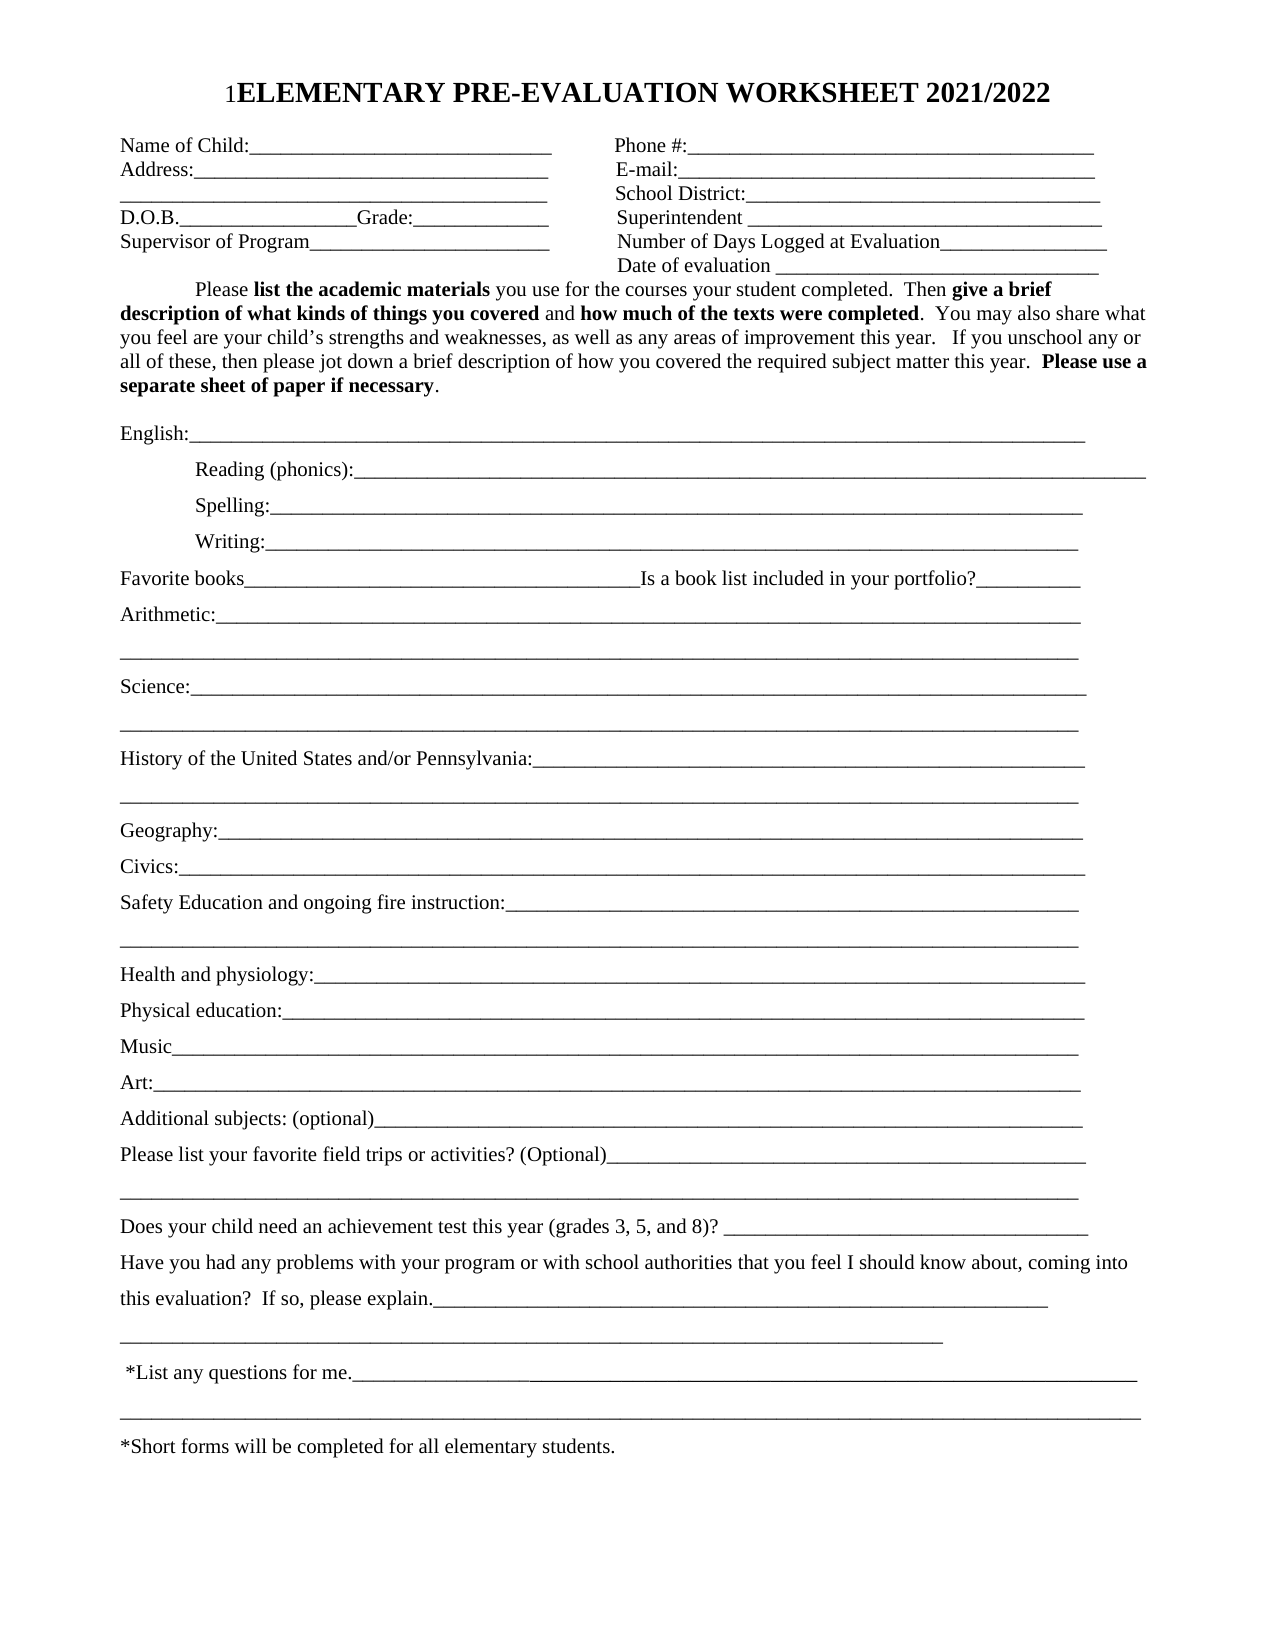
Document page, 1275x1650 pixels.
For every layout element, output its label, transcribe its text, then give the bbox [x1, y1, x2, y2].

text Science:______________________________________________________________________________________ [120, 674, 1155, 698]
text *List any questions for me.______________________________________________________________________ [120, 1358, 1155, 1385]
text D.O.B._________________Grade:_____________ Superintendent __________________________________ [120, 205, 1155, 229]
text _______________________________________________________________________________ [120, 1322, 1155, 1346]
text Safety Education and ongoing fire instruction:_______________________________________________________ [120, 890, 1155, 914]
text ____________________________________________________________________________________________ [120, 638, 1155, 662]
text Music_______________________________________________________________________________________ [120, 1034, 1155, 1058]
text Arithmetic:___________________________________________________________________________________ [120, 602, 1155, 626]
text Physical education:_____________________________________________________________________________ [120, 998, 1155, 1022]
text Have you had any problems with your program or with school authorities that you feel I should know about, coming into this evaluation? If so, please explain.___________________________________________________________ [120, 1250, 1155, 1310]
text Date of evaluation _______________________________ [570, 253, 1155, 277]
text ELEMENTARY PRE-EVALUATION WORKSHEET 2021/2022 [120, 75, 1155, 108]
text Supervisor of Program_______________________ Number of Days Logged at Evaluation________________ [120, 229, 1155, 253]
text History of the United States and/or Pennsylvania:_____________________________________________________ [120, 746, 1155, 770]
text Address:__________________________________ E-mail:________________________________________ [120, 157, 1155, 181]
text Art:_________________________________________________________________________________________ [120, 1070, 1155, 1094]
text *Short forms will be completed for all elementary students. [120, 1434, 1155, 1458]
text ____________________________________________________________________________________________ [120, 782, 1155, 806]
text ____________________________________________________________________________________________ [120, 710, 1155, 734]
text English:______________________________________________________________________________________ [120, 421, 1155, 445]
text Additional subjects: (optional)____________________________________________________________________ [120, 1106, 1155, 1130]
text ____________________________________________________________________________________________ [120, 1178, 1155, 1202]
text Name of Child:_____________________________ Phone #:_______________________________________ [120, 133, 1155, 157]
text Civics:_______________________________________________________________________________________ [120, 854, 1155, 878]
text _________________________________________ School District:__________________________________ [120, 181, 1155, 205]
text Favorite books______________________________________Is a book list included in your portfolio?__________ [120, 566, 1155, 589]
text Reading (phonics):____________________________________________________________________________ [120, 457, 1155, 481]
text Geography:___________________________________________________________________________________ [120, 818, 1155, 842]
text Spelling:______________________________________________________________________________ [120, 493, 1155, 517]
text Please list your favorite field trips or activities? (Optional)______________________________________________ [120, 1142, 1155, 1166]
text ____________________________________________________________________________________________ [120, 926, 1155, 950]
text Writing:______________________________________________________________________________ [120, 529, 1155, 553]
text __________________________________________________________________________________________________ [120, 1398, 1155, 1422]
text Does your child need an achievement test this year (grades 3, 5, and 8)? ___________________________________ [120, 1214, 1155, 1238]
text Health and physiology:__________________________________________________________________________ [120, 962, 1155, 986]
text Please list the academic materials you use for the courses your student completed. Then give a brief description of what kinds of things you covered and how much of the texts were completed. You may also share what you feel are your child’s strengths and weaknesses, as well as any areas of improvement this year. If you unschool any or all of these, then please jot down a brief description of how you covered the required subject matter this year. Please use a separate sheet of paper if necessary. [120, 277, 1155, 397]
